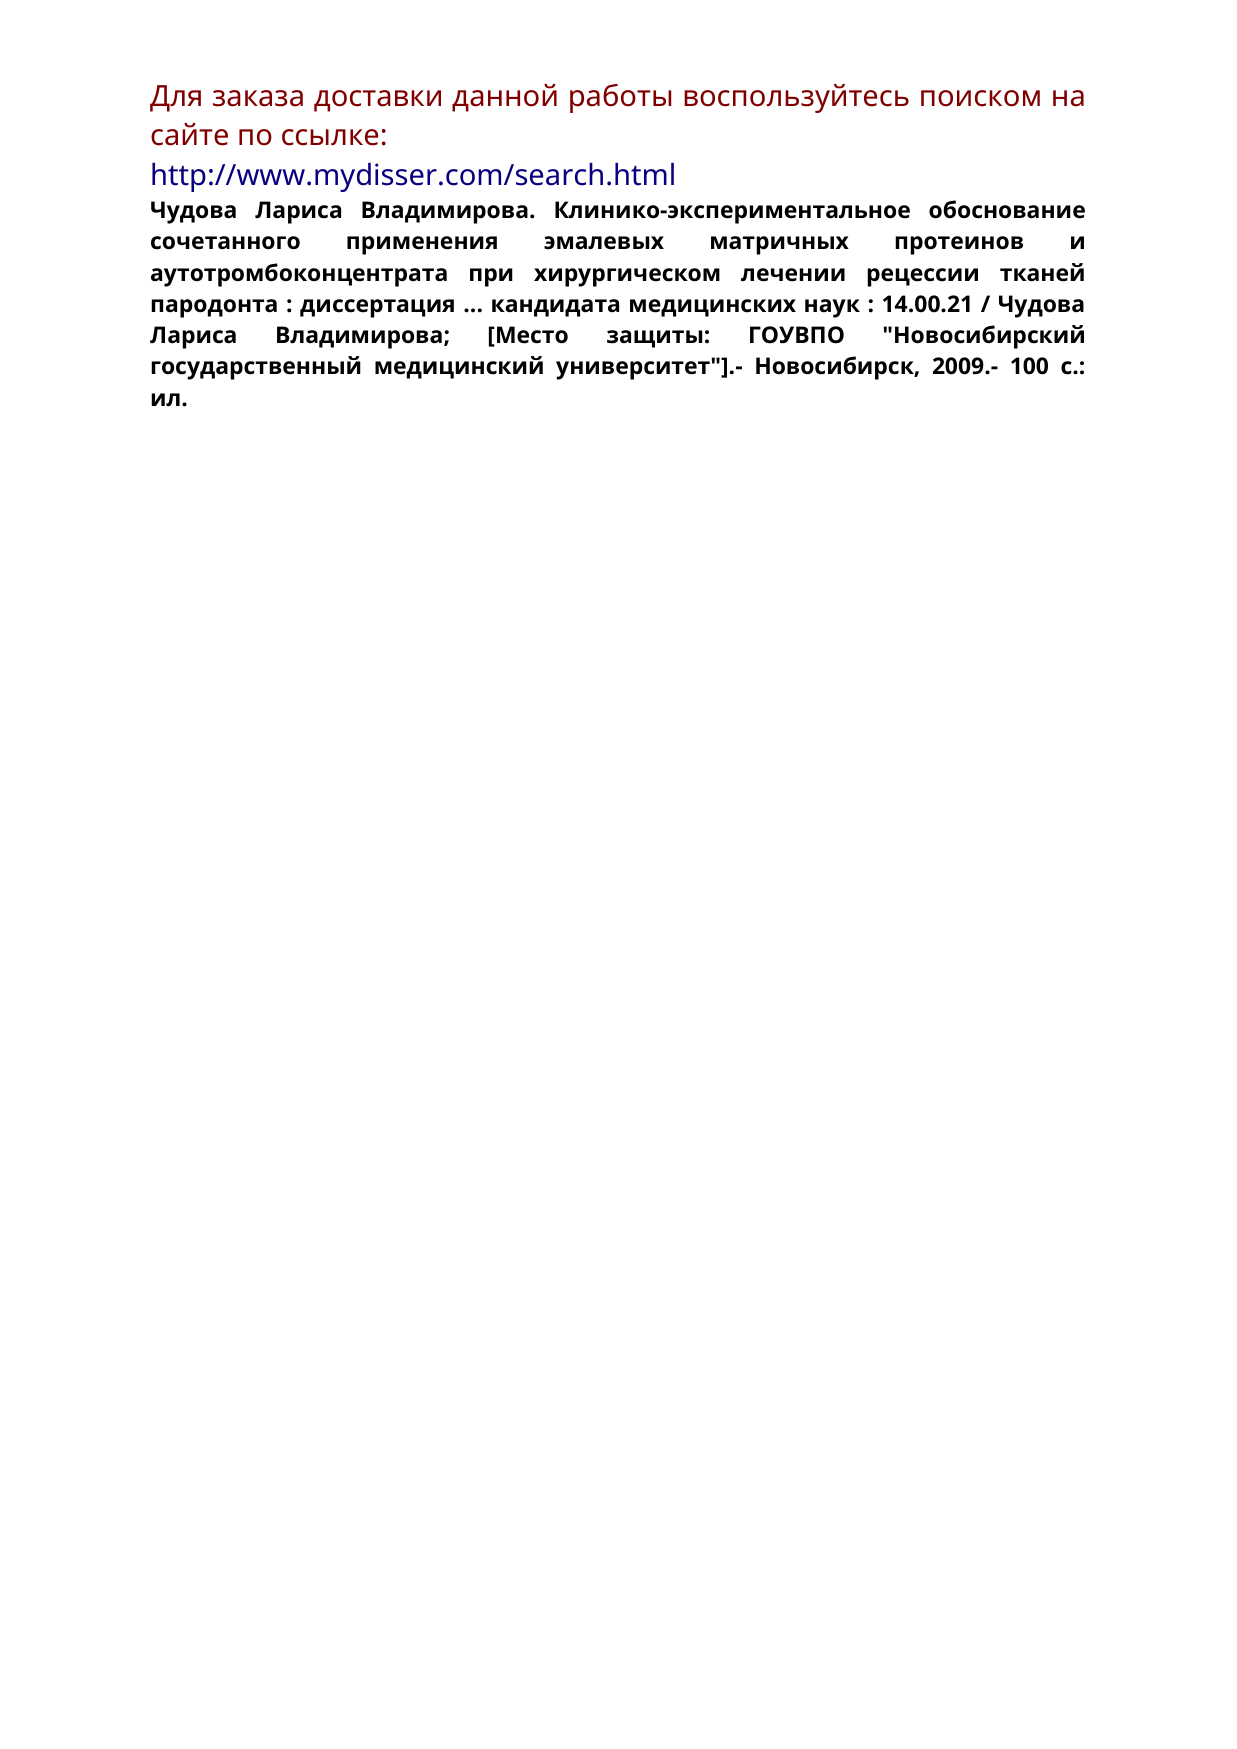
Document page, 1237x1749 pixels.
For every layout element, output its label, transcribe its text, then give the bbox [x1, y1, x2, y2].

text Чудова Лариса Владимирова. Клинико-экспериментальное обоснование сочетанного применения эмалевых матричных протеинов и аутотромбоконцентрата при хирургическом лечении рецессии тканей пародонта : диссертация ... кандидата медицинских наук : 14.00.21 / Чудова Лариса Владимирова; [Место защиты: ГОУВПО "Новосибирский государственный медицинский университет"].- Новосибирск, 2009.- 100 с.: ил. [150, 194, 1086, 413]
